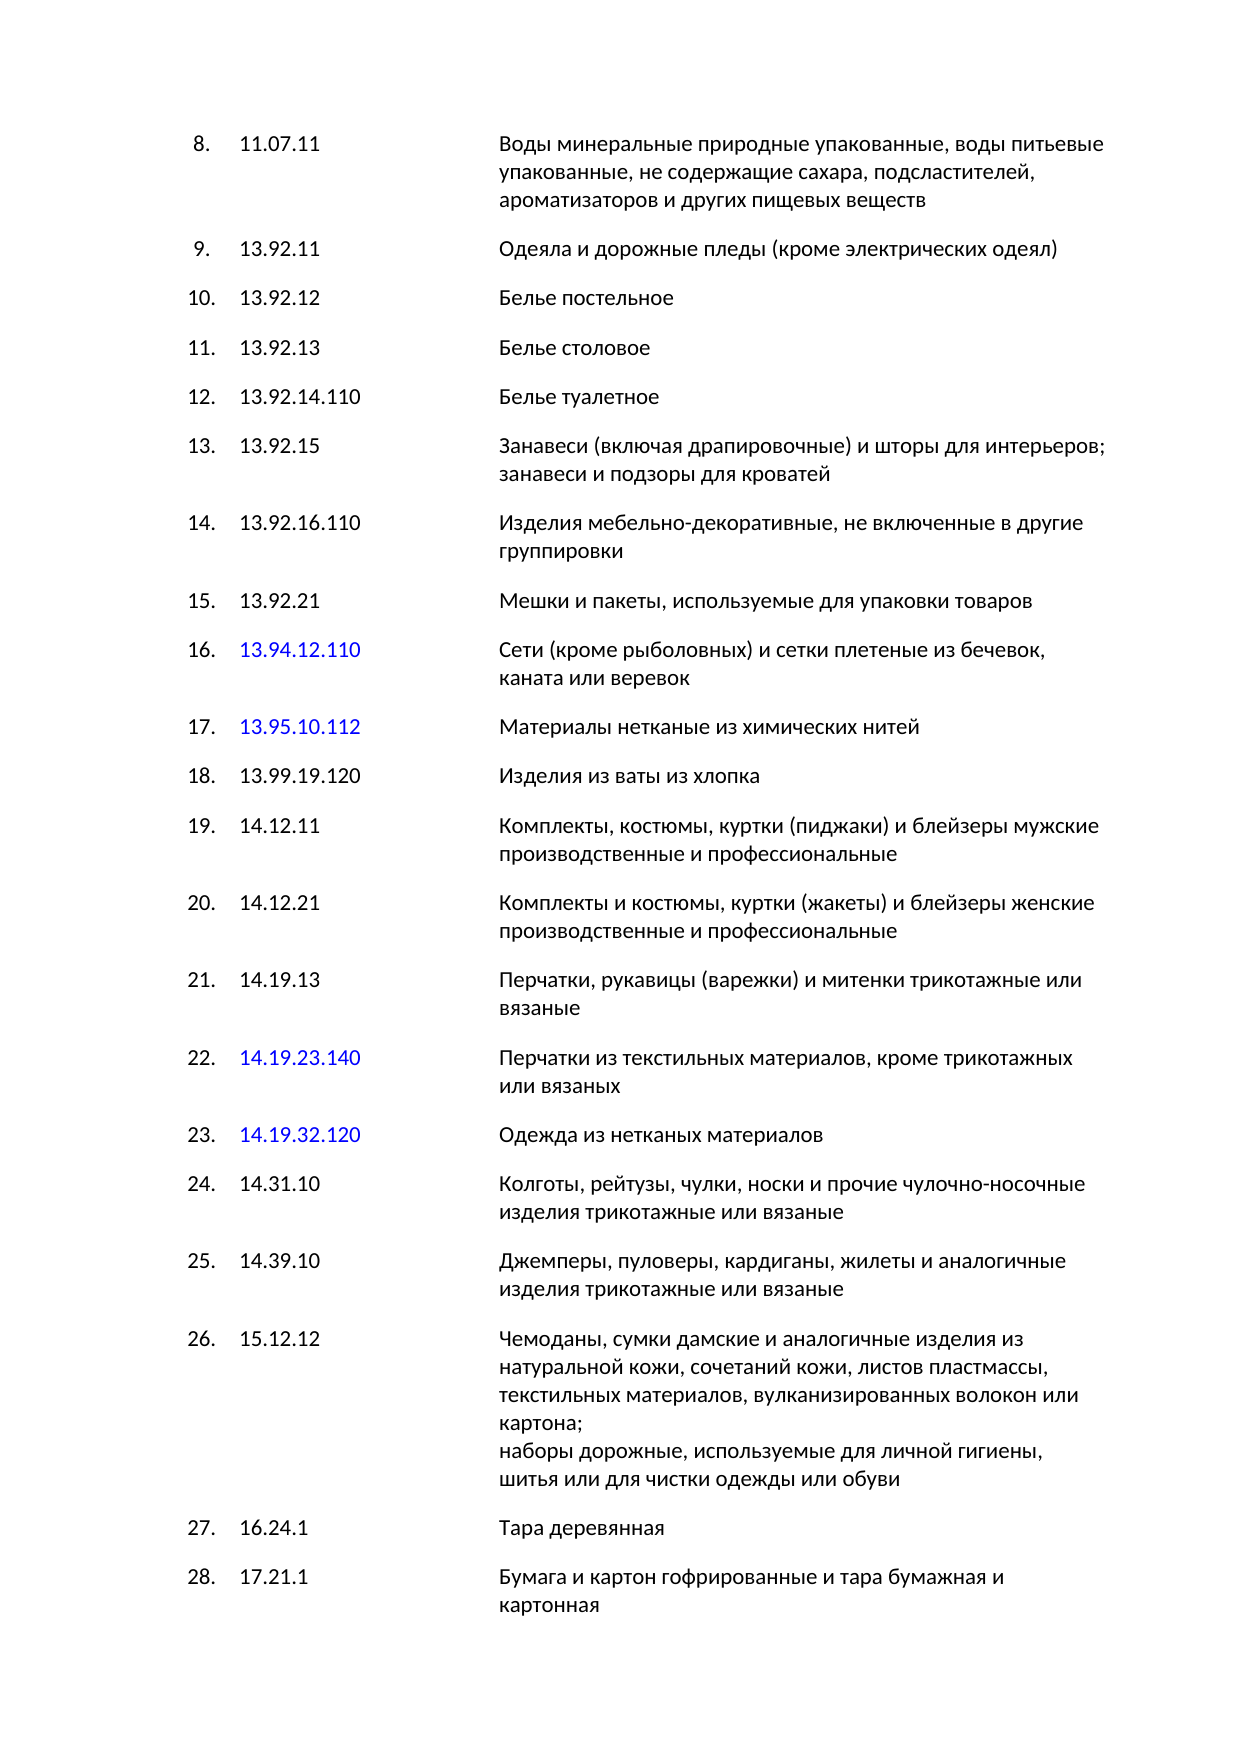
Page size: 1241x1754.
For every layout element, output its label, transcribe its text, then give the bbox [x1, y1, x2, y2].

table_cell 13.92.21 [233, 575, 492, 624]
table_cell Комплекты и костюмы, куртки (жакеты) и блейзеры женские производственные и профессиональные [493, 878, 1112, 955]
table_cell 25. [171, 1236, 232, 1313]
table_cell 23. [171, 1109, 232, 1159]
table_cell 15.12.12 [233, 1313, 492, 1503]
table_cell 13.94.12.110 [233, 624, 492, 702]
table_cell 13.92.16.110 [233, 498, 492, 575]
table_cell 14.12.11 [233, 800, 492, 877]
table_cell 18. [171, 751, 232, 800]
table_cell 14.31.10 [233, 1159, 492, 1236]
table_cell 14.19.32.120 [233, 1109, 492, 1159]
table_cell 14.12.21 [233, 878, 492, 955]
table_cell 14. [171, 498, 232, 575]
table_cell 27. [171, 1503, 232, 1552]
table_cell Белье туалетное [493, 371, 1112, 421]
table_cell Колготы, рейтузы, чулки, носки и прочие чулочно-носочные изделия трикотажные или вязаные [493, 1159, 1112, 1236]
table_cell Комплекты, костюмы, куртки (пиджаки) и блейзеры мужские производственные и профессиональные [493, 800, 1112, 877]
table_cell Материалы нетканые из химических нитей [493, 702, 1112, 751]
table_cell 13.92.13 [233, 322, 492, 371]
table_cell 13.95.10.112 [233, 702, 492, 751]
table_cell 16. [171, 624, 232, 702]
table_cell Перчатки, рукавицы (варежки) и митенки трикотажные или вязаные [493, 955, 1112, 1032]
table_cell Белье постельное [493, 273, 1112, 322]
table_cell 9. [171, 224, 232, 273]
table_cell 11.07.11 [233, 118, 492, 223]
table_cell 10. [171, 273, 232, 322]
table_cell 20. [171, 878, 232, 955]
table_cell 14.19.13 [233, 955, 492, 1032]
table_cell 13.92.14.110 [233, 371, 492, 421]
table_cell 17. [171, 702, 232, 751]
table_cell Одежда из нетканых материалов [493, 1109, 1112, 1159]
table_cell Белье столовое [493, 322, 1112, 371]
table_cell Чемоданы, сумки дамские и аналогичные изделия из натуральной кожи, сочетаний кожи, листов пластмассы, текстильных материалов, вулканизированных волокон или картона; наборы дорожные, используемые для личной гигиены, шитья или для чистки одежды или обуви [493, 1313, 1112, 1503]
table_cell 14.39.10 [233, 1236, 492, 1313]
table_cell 13.92.11 [233, 224, 492, 273]
table_cell 21. [171, 955, 232, 1032]
table_cell 12. [171, 371, 232, 421]
table_cell 13. [171, 421, 232, 498]
table_cell 13.92.15 [233, 421, 492, 498]
table_cell Воды минеральные природные упакованные, воды питьевые упакованные, не содержащие сахара, подсластителей, ароматизаторов и других пищевых веществ [493, 118, 1112, 223]
table_cell 26. [171, 1313, 232, 1503]
table_cell 11. [171, 322, 232, 371]
table_cell 13.99.19.120 [233, 751, 492, 800]
table_cell Тара деревянная [493, 1503, 1112, 1552]
table_cell 17.21.1 [233, 1552, 492, 1629]
table_cell Джемперы, пуловеры, кардиганы, жилеты и аналогичные изделия трикотажные или вязаные [493, 1236, 1112, 1313]
table_cell Одеяла и дорожные пледы (кроме электрических одеял) [493, 224, 1112, 273]
table_cell 8. [171, 118, 232, 223]
table_cell Изделия из ваты из хлопка [493, 751, 1112, 800]
table_cell 15. [171, 575, 232, 624]
table_cell Перчатки из текстильных материалов, кроме трикотажных или вязаных [493, 1032, 1112, 1109]
table_cell 19. [171, 800, 232, 877]
table_cell Мешки и пакеты, используемые для упаковки товаров [493, 575, 1112, 624]
table_cell 24. [171, 1159, 232, 1236]
table_cell 13.92.12 [233, 273, 492, 322]
table_cell 28. [171, 1552, 232, 1629]
table_cell 22. [171, 1032, 232, 1109]
table_cell 14.19.23.140 [233, 1032, 492, 1109]
table_cell Занавеси (включая драпировочные) и шторы для интерьеров; занавеси и подзоры для кроватей [493, 421, 1112, 498]
table_cell Сети (кроме рыболовных) и сетки плетеные из бечевок, каната или веревок [493, 624, 1112, 702]
table_cell Бумага и картон гофрированные и тара бумажная и картонная [493, 1552, 1112, 1629]
table_cell 16.24.1 [233, 1503, 492, 1552]
table_cell Изделия мебельно-декоративные, не включенные в другие группировки [493, 498, 1112, 575]
